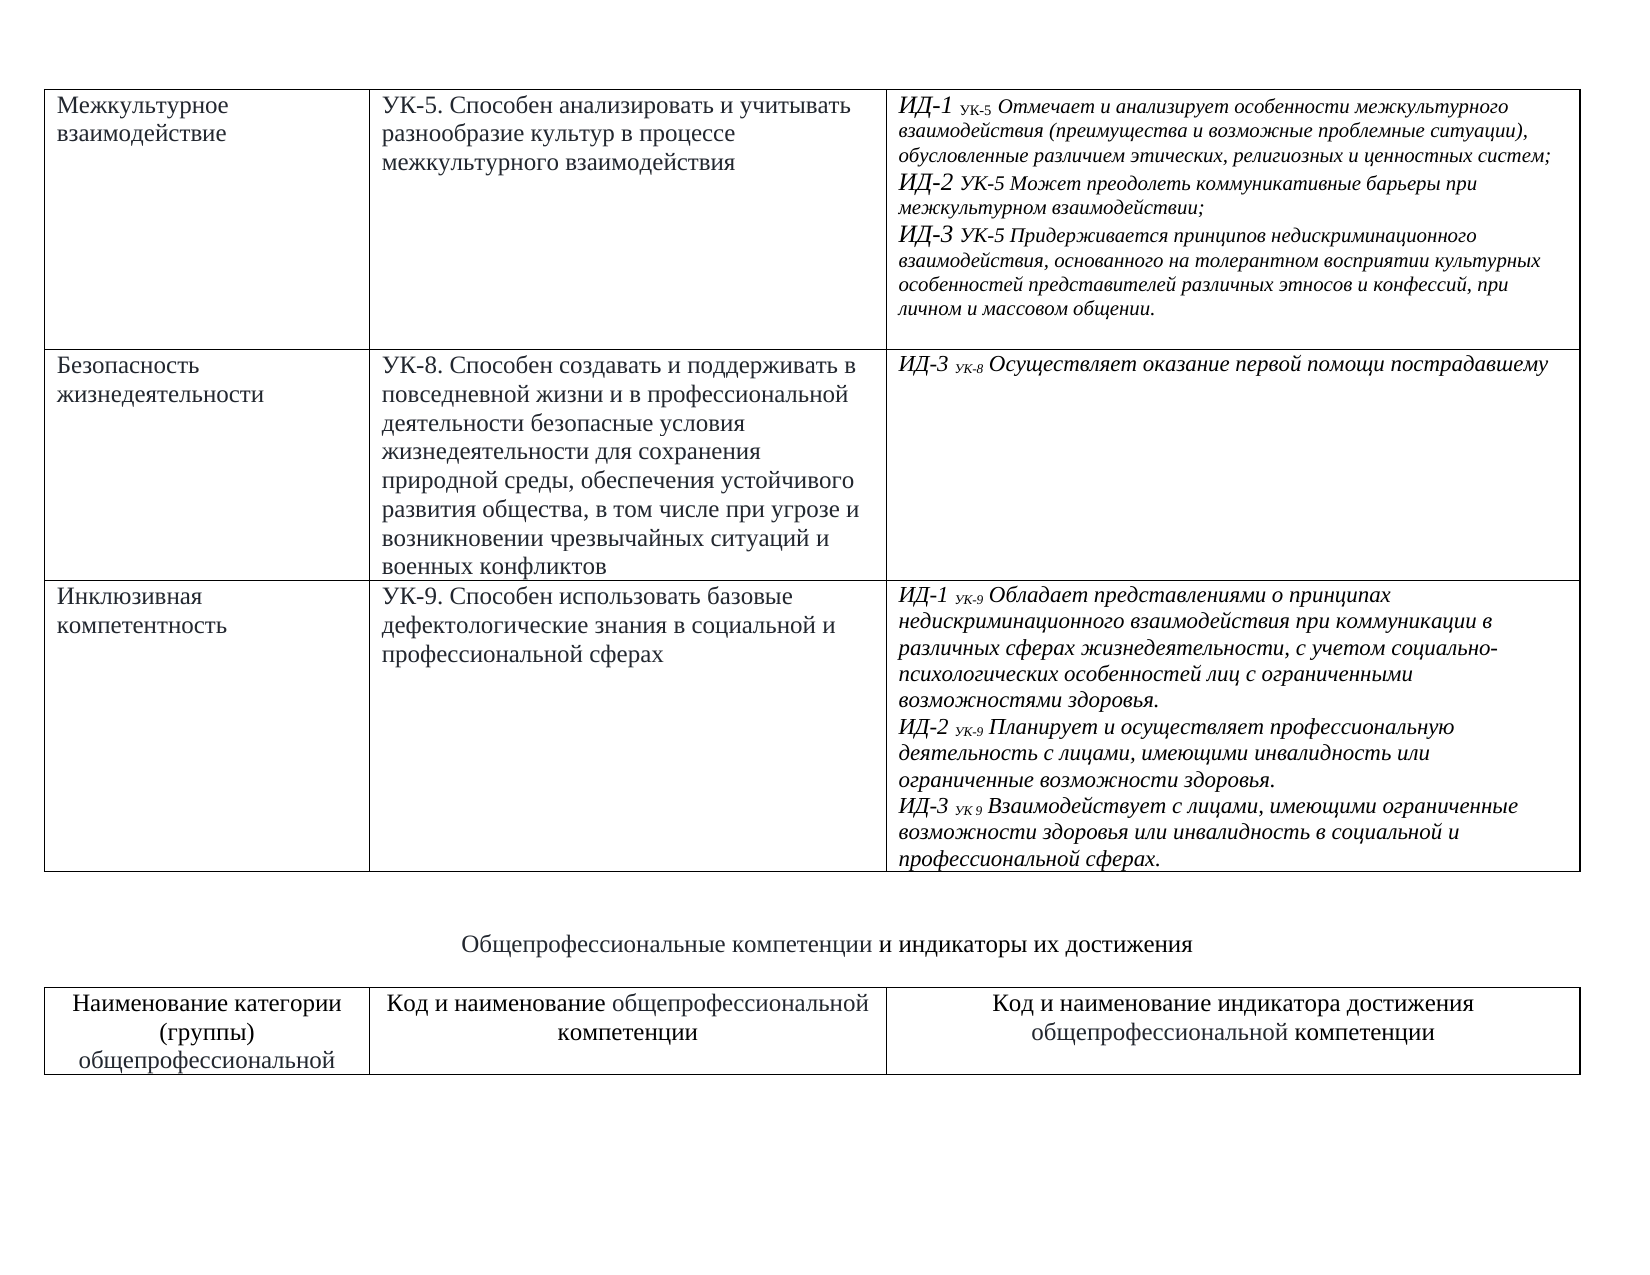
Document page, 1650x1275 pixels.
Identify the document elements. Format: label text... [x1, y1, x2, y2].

table_cell УК-9. Способен использовать базовые дефектологические знания в социальной и профессиональной сферах [370, 581, 886, 871]
table_cell УК-5. Способен анализировать и учитывать разнообразие культур в процессе межкультурного взаимодействия [370, 90, 886, 349]
text Общепрофессиональные компетенции и индикаторы их достижения [44, 929, 1609, 958]
table_cell ИД-1 УК-9 Обладает представлениями о принципах недискриминационного взаимодействия при коммуникации в различных сферах жизнедеятельности, с учетом социально-психологических особенностей лиц с ограниченными возможностями здоровья. ИД-2 УК-9 Планирует и осуществляет профессиональную деятельность с лицами, имеющими инвалидность или ограниченные возможности здоровья. ИД-3 УК 9 Взаимодействует с лицами, имеющими ограниченные возможности здоровья или инвалидность в социальной и профессиональной сферах. [887, 581, 1579, 871]
table_cell УК-8. Способен создавать и поддерживать в повседневной жизни и в профессиональной деятельности безопасные условия жизнедеятельности для сохранения природной среды, обеспечения устойчивого развития общества, в том числе при угрозе и возникновении чрезвычайных ситуаций и военных конфликтов [607, 350, 886, 580]
table_cell Межкультурное взаимодействие [45, 90, 369, 349]
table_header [45, 988, 369, 1074]
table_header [370, 988, 886, 1074]
table_cell ИД-1 УК-5 Отмечает и анализирует особенности межкультурного взаимодействия (преимущества и возможные проблемные ситуации), обусловленные различием этических, религиозных и ценностных систем; ИД-2 УК-5 Может преодолеть коммуникативные барьеры при межкультурном взаимодействии; ИД-3 УК-5 Придерживается принципов недискриминационного взаимодействия, основанного на толерантном восприятии культурных особенностей представителей различных этносов и конфессий, при личном и массовом общении. [887, 90, 1579, 349]
table_cell Безопасность жизнедеятельности [45, 350, 369, 580]
table_cell Инклюзивная компетентность [45, 581, 369, 871]
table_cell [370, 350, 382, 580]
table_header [887, 988, 1579, 1074]
table_cell ИД-3 УК-8 Осуществляет оказание первой помощи пострадавшему [887, 350, 1579, 580]
